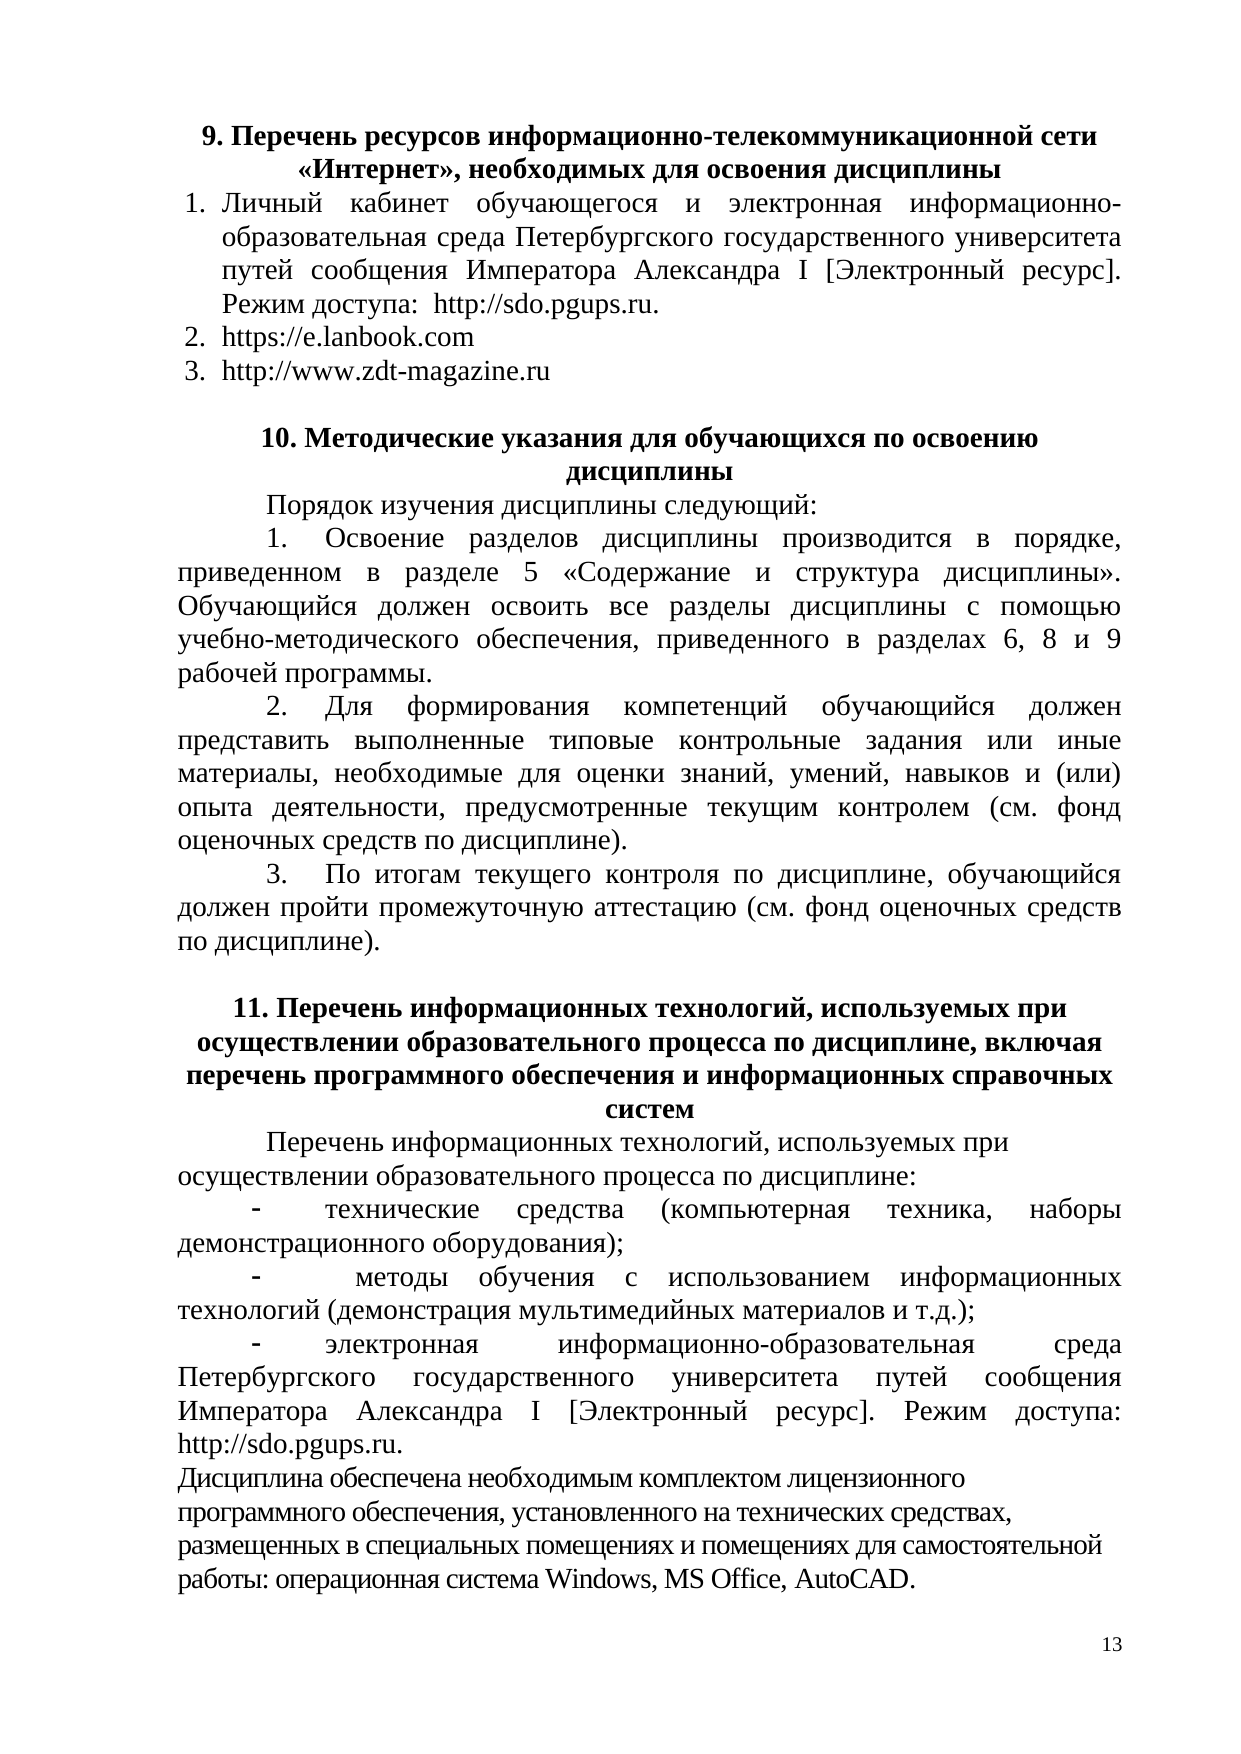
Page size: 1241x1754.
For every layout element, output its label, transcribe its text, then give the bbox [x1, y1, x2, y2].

text 11. Перечень информационных технологий, используемых при осуществлении образовательного процесса по дисциплине, включая перечень программного обеспечения и информационных справочных систем [177, 990, 1122, 1124]
text Перечень информационных технологий, используемых при осуществлении образовательного процесса по дисциплине: [177, 1124, 1122, 1191]
list методы обучения с использованием информационных технологий (демонстрация мультимедийных материалов и т.д.); [177, 1259, 1122, 1326]
list По итогам текущего контроля по дисциплине, обучающийся должен пройти промежуточную аттестацию (см. фонд оценочных средств по дисциплине). [177, 856, 1122, 957]
text Дисциплина обеспечена необходимым комплектом лицензионного программного обеспечения, установленного на технических средствах, размещенных в специальных помещениях и помещениях для самостоятельной работы: операционная система Windows, MS Office, AutoCAD. [177, 1460, 1122, 1594]
text 9. Перечень ресурсов информационно-телекоммуникационной сети «Интернет», необходимых для освоения дисциплины [177, 118, 1122, 185]
text Порядок изучения дисциплины следующий: [177, 487, 1122, 521]
text 10. Методические указания для обучающихся по освоению дисциплины [177, 420, 1122, 487]
list Личный кабинет обучающегося и электронная информационно-образовательная среда Петербургского государственного университета путей сообщения Императора Александра I [Электронный ресурс]. Режим доступа: http://sdo.pgups.ru. [184, 185, 1122, 319]
list http://www.zdt-magazine.ru [184, 353, 1122, 386]
list https://e.lanbook.com [184, 319, 1122, 353]
list электронная информационно-образовательная среда Петербургского государственного университета путей сообщения Императора Александра I [Электронный ресурс]. Режим доступа: http://sdo.pgups.ru. [177, 1326, 1122, 1460]
list Освоение разделов дисциплины производится в порядке, приведенном в разделе 5 «Содержание и структура дисциплины». Обучающийся должен освоить все разделы дисциплины с помощью учебно-методического обеспечения, приведенного в разделах 6, 8 и 9 рабочей программы. [177, 521, 1122, 688]
list технические средства (компьютерная техника, наборы демонстрационного оборудования); [177, 1191, 1122, 1259]
list Для формирования компетенций обучающийся должен представить выполненные типовые контрольные задания или иные материалы, необходимые для оценки знаний, умений, навыков и (или) опыта деятельности, предусмотренные текущим контролем (см. фонд оценочных средств по дисциплине). [177, 688, 1122, 856]
